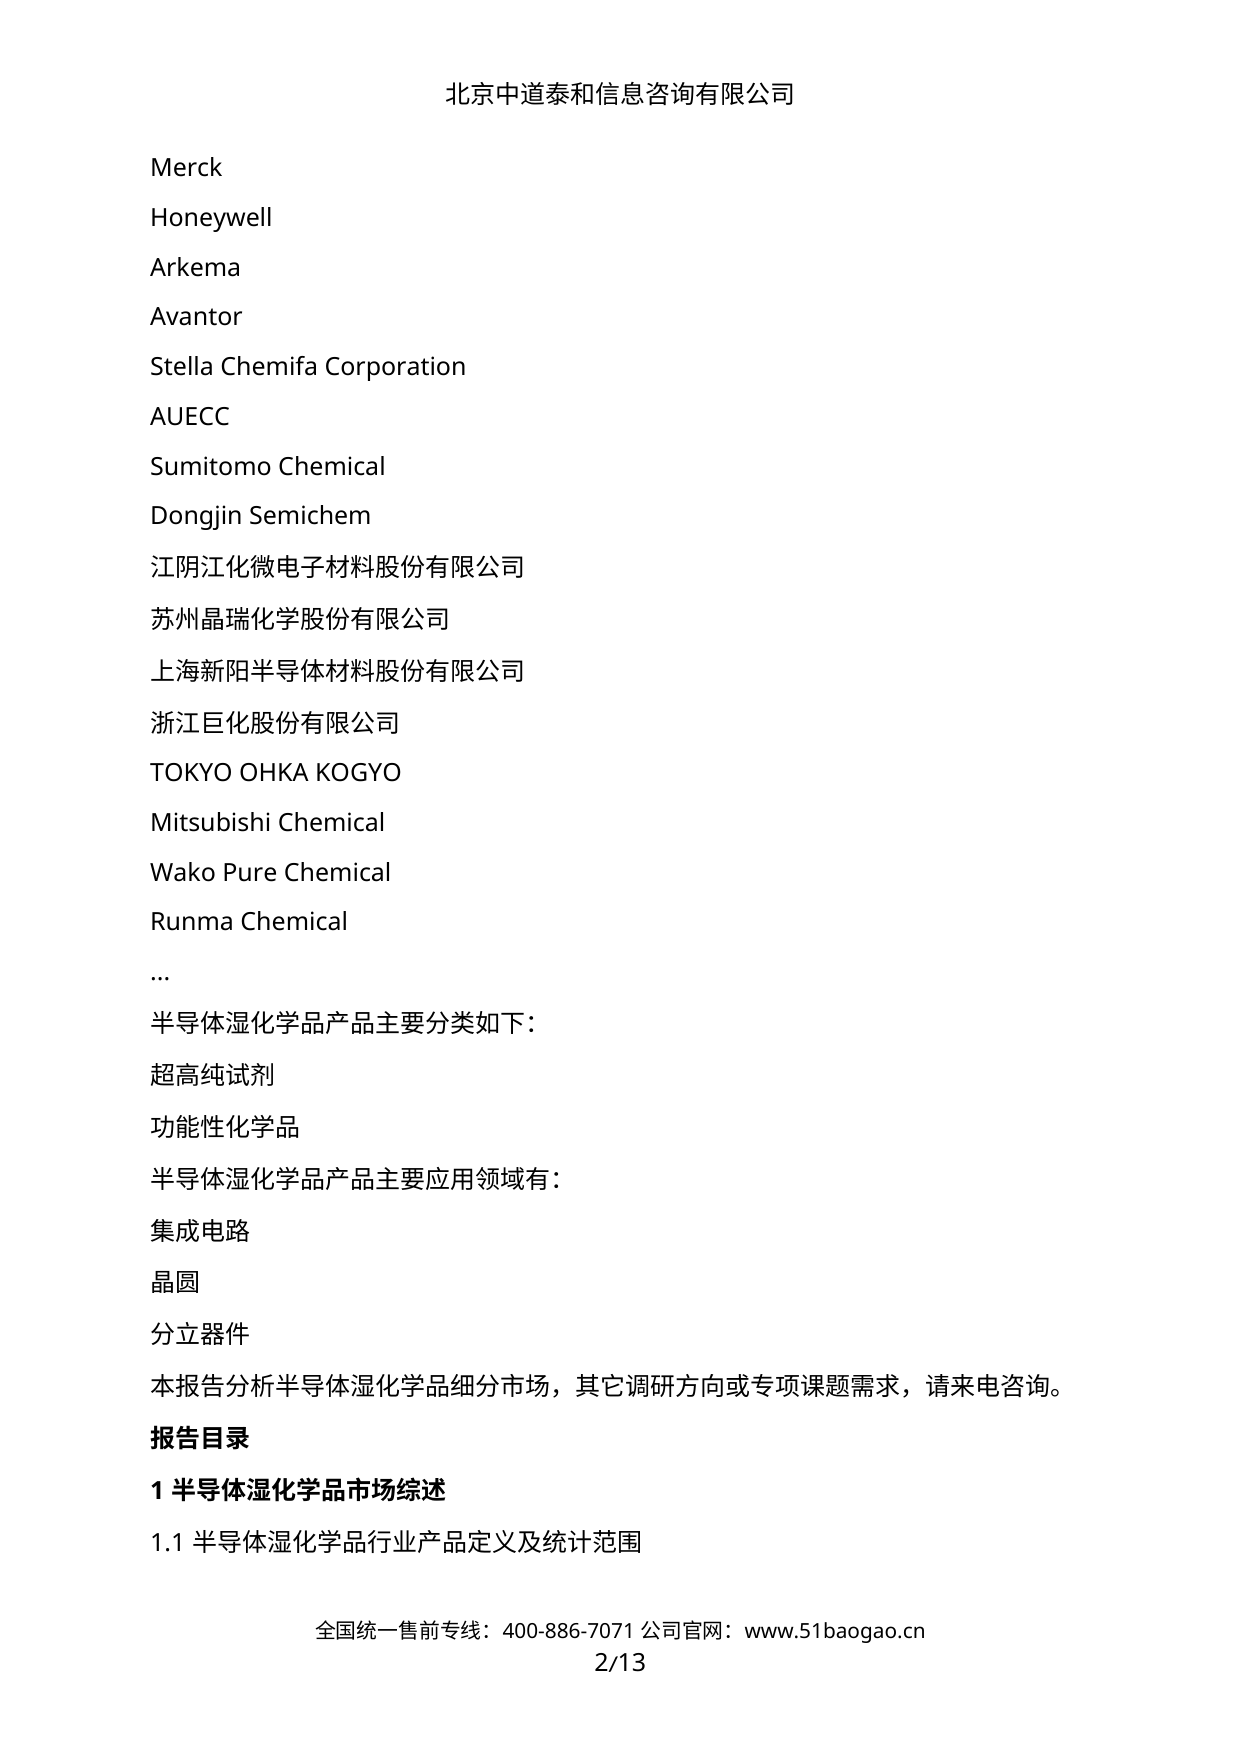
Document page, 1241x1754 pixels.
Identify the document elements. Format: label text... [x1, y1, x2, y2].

text Merck [150, 150, 1090, 184]
text 半导体湿化学品产品主要分类如下： [150, 1003, 1090, 1040]
text Runma Chemical [150, 904, 1090, 938]
text AUECC [150, 398, 1090, 432]
text Stella Chemifa Corporation [150, 349, 1090, 383]
text 超高纯试剂 [150, 1055, 1090, 1092]
text 报告目录 [150, 1418, 1090, 1455]
text Avantor [150, 299, 1090, 333]
text 上海新阳半导体材料股份有限公司 [150, 651, 1090, 687]
text Wako Pure Chemical [150, 854, 1090, 888]
text 江阴江化微电子材料股份有限公司 [150, 547, 1090, 584]
text 集成电路 [150, 1211, 1090, 1247]
text Dongjin Semichem [150, 498, 1090, 532]
text Mitsubishi Chemical [150, 805, 1090, 839]
text 晶圆 [150, 1263, 1090, 1299]
text 半导体湿化学品产品主要应用领域有： [150, 1159, 1090, 1195]
text 分立器件 [150, 1315, 1090, 1351]
text 浙江巨化股份有限公司 [150, 703, 1090, 739]
text ... [150, 954, 1090, 988]
text Arkema [150, 249, 1090, 283]
text Sumitomo Chemical [150, 448, 1090, 482]
text 1 半导体湿化学品市场综述 [150, 1470, 1090, 1507]
text 功能性化学品 [150, 1107, 1090, 1143]
text 1.1 半导体湿化学品行业产品定义及统计范围 [150, 1522, 1090, 1558]
text Honeywell [150, 200, 1090, 234]
text 苏州晶瑞化学股份有限公司 [150, 599, 1090, 636]
text 本报告分析半导体湿化学品细分市场，其它调研方向或专项课题需求，请来电咨询。 [150, 1367, 1090, 1403]
text TOKYO OHKA KOGYO [150, 755, 1090, 789]
